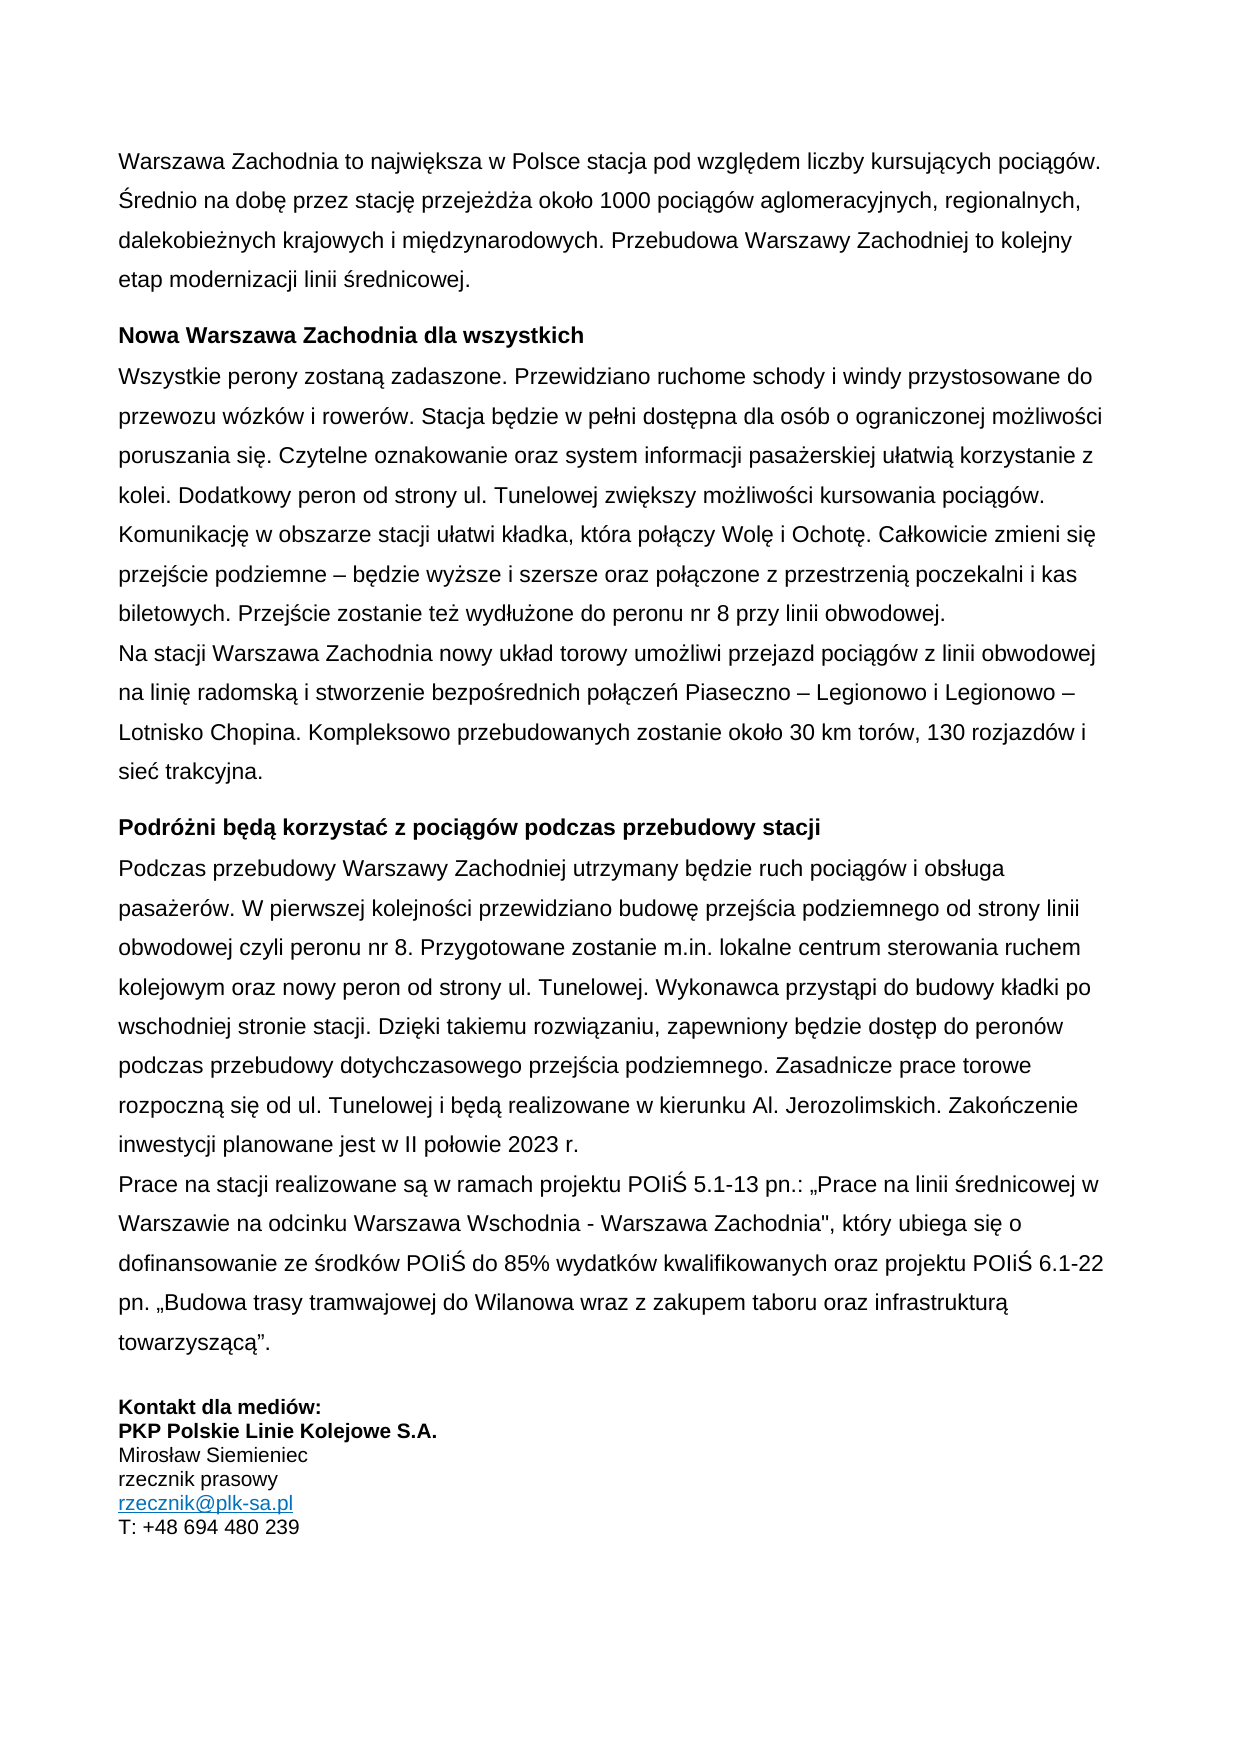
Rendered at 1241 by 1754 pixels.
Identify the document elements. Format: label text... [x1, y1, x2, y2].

text Warszawa Zachodnia to największa w Polsce stacja pod względem liczby kursujących pociągów. Średnio na dobę przez stację przejeżdża około 1000 pociągów aglomeracyjnych, regionalnych, dalekobieżnych krajowych i międzynarodowych. Przebudowa Warszawy Zachodniej to kolejny etap modernizacji linii średnicowej. [118, 148, 1122, 292]
text Komunikację w obszarze stacji ułatwi kładka, która połączy Wolę i Ochotę. Całkowicie zmieni się przejście podziemne – będzie wyższe i szersze oraz połączone z przestrzenią poczekalni i kas biletowych. Przejście zostanie też wydłużone do peronu nr 8 przy linii obwodowej. [118, 521, 1122, 626]
text PKP Polskie Linie Kolejowe S.A. Mirosław Siemieniec rzecznik prasowy rzecznik@plk-sa.pl [118, 1419, 1122, 1514]
text Kontakt dla mediów: [118, 1395, 1122, 1419]
subtitle Podróżni będą korzystać z pociągów podczas przebudowy stacji [118, 814, 1122, 841]
text Podczas przebudowy Warszawy Zachodniej utrzymany będzie ruch pociągów i obsługa pasażerów. W pierwszej kolejności przewidziano budowę przejścia podziemnego od strony linii obwodowej czyli peronu nr 8. Przygotowane zostanie m.in. lokalne centrum sterowania ruchem kolejowym oraz nowy peron od strony ul. Tunelowej. Wykonawca przystąpi do budowy kładki po wschodniej stronie stacji. Dzięki takiemu rozwiązaniu, zapewniony będzie dostęp do peronów podczas przebudowy dotychczasowego przejścia podziemnego. Zasadnicze prace torowe rozpoczną się od ul. Tunelowej i będą realizowane w kierunku Al. Jerozolimskich. Zakończenie inwestycji planowane jest w II połowie 2023 r. [118, 855, 1122, 1158]
text Wszystkie perony zostaną zadaszone. Przewidziano ruchome schody i windy przystosowane do przewozu wózków i rowerów. Stacja będzie w pełni dostępna dla osób o ograniczonej możliwości poruszania się. Czytelne oznakowanie oraz system informacji pasażerskiej ułatwią korzystanie z kolei. Dodatkowy peron od strony ul. Tunelowej zwiększy możliwości kursowania pociągów. [118, 363, 1122, 508]
text T: +48 694 480 239 [118, 1514, 1122, 1538]
subtitle Nowa Warszawa Zachodnia dla wszystkich [118, 322, 1122, 349]
text Na stacji Warszawa Zachodnia nowy układ torowy umożliwi przejazd pociągów z linii obwodowej na linię radomską i stworzenie bezpośrednich połączeń Piaseczno – Legionowo i Legionowo – Lotnisko Chopina. Kompleksowo przebudowanych zostanie około 30 km torów, 130 rozjazdów i sieć trakcyjna. [118, 639, 1122, 784]
text Prace na stacji realizowane są w ramach projektu POIiŚ 5.1-13 pn.: „Prace na linii średnicowej w Warszawie na odcinku Warszawa Wschodnia - Warszawa Zachodnia", który ubiega się o dofinansowanie ze środków POIiŚ do 85% wydatków kwalifikowanych oraz projektu POIiŚ 6.1-22 pn. „Budowa trasy tramwajowej do Wilanowa wraz z zakupem taboru oraz infrastrukturą towarzyszącą”. [118, 1171, 1122, 1355]
